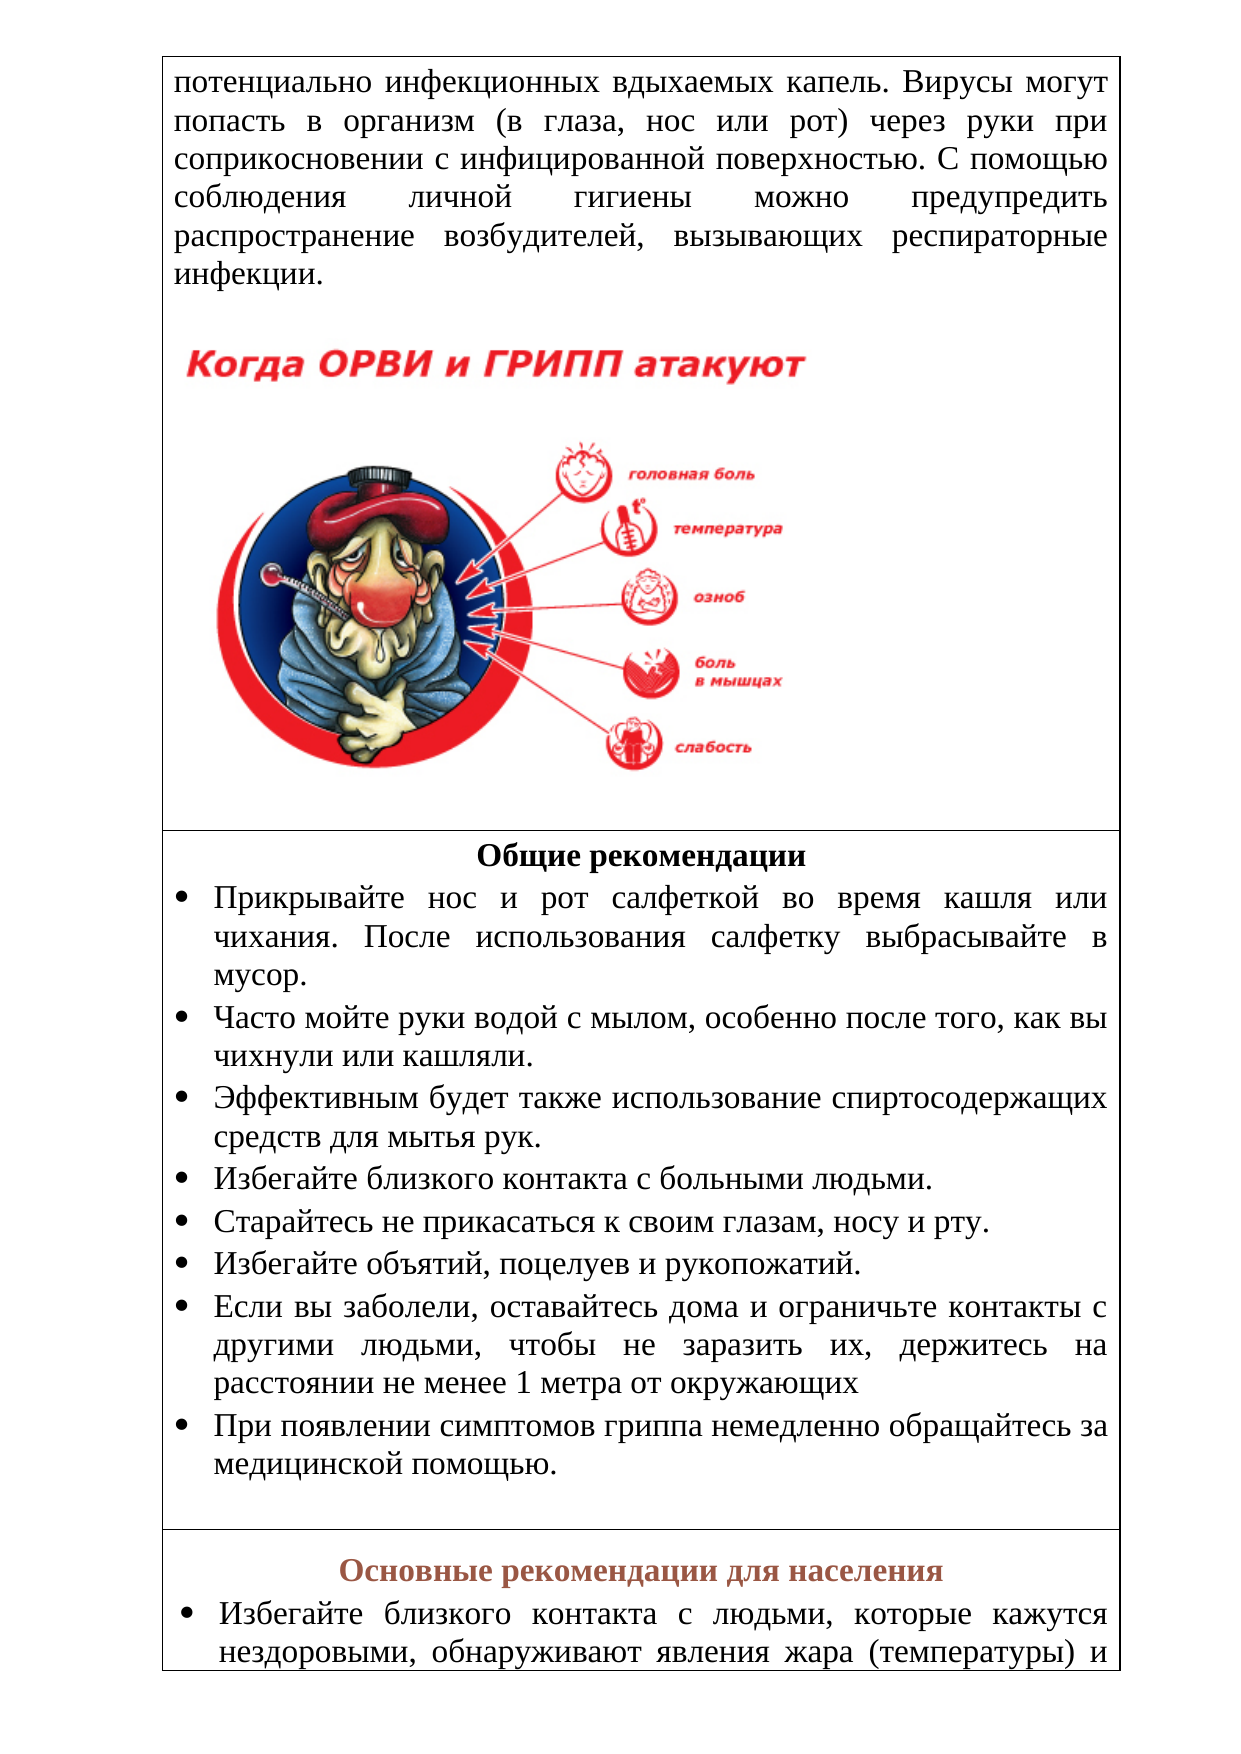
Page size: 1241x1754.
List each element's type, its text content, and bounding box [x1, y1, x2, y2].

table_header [163, 57, 1119, 830]
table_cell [163, 1530, 1119, 1670]
picture [173, 338, 819, 784]
table_cell Общие рекомендации Прикрывайте нос и рот салфеткой во время кашля или чихания. После использования салфетку выбрасывайте в мусор. Часто мойте руки водой с мылом, особенно после того, как вы чихнули или кашляли. Эффективным будет также использование спиртосодержащих средств для мытья рук. Избегайте близкого контакта с больными людьми. Старайтесь не прикасаться к своим глазам, носу и рту. Избегайте объятий, поцелуев и рукопожатий. Если вы заболели, оставайтесь дома и ограничьте контакты с другими людьми, чтобы не заразить их, держитесь на расстоянии не менее 1 метра от окружающих При появлении симптомов гриппа немедленно обращайтесь за медицинской помощью. [163, 831, 1119, 1529]
